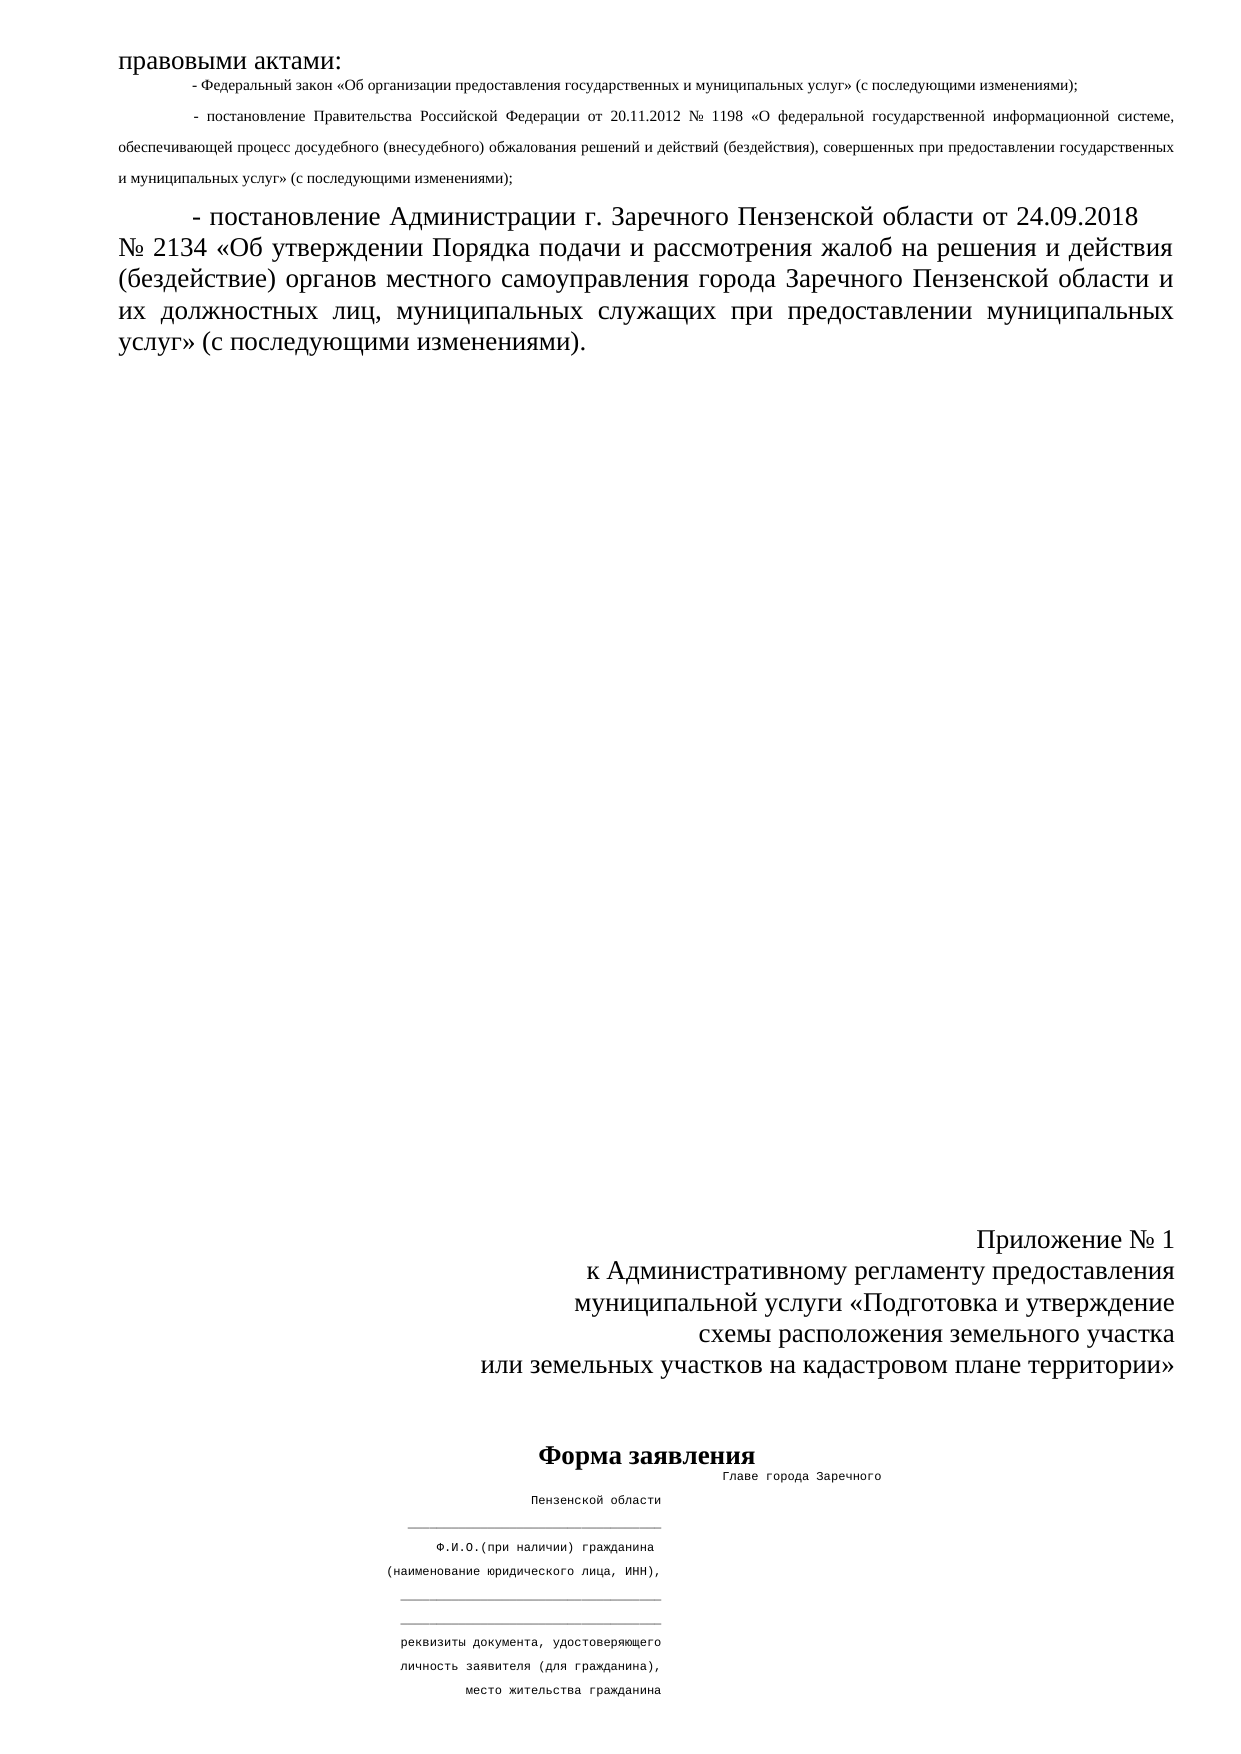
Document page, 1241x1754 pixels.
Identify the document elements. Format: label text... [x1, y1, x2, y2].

text место жительства гражданина [118, 1684, 1175, 1708]
text муниципальной услуги «Подготовка и утверждение [118, 1286, 1175, 1317]
text - постановление Администрации г. Заречного Пензенской области от 24.09.2018 № 2134 «Об утверждении Порядка подачи и рассмотрения жалоб на решения и действия (бездействие) органов местного самоуправления города Заречного Пензенской области и их должностных лиц, муниципальных служащих при предоставлении муниципальных услуг» (с последующими изменениями). [118, 200, 1175, 356]
text - Федеральный закон «Об организации предоставления государственных и муниципальных услуг» (с последующими изменениями); [118, 76, 1175, 107]
text Приложение № 1 [118, 1223, 1175, 1254]
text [118, 1613, 1175, 1637]
text к Административному регламенту предоставления [118, 1254, 1175, 1286]
text (наименование юридического лица, ИНН), [118, 1565, 1175, 1589]
text реквизиты документа, удостоверяющего [118, 1637, 1175, 1660]
text личность заявителя (для гражданина), [118, 1661, 1175, 1684]
text или земельных участков на кадастровом плане территории» [118, 1348, 1175, 1379]
text - постановление Правительства Российской Федерации от 20.11.2012 № 1198 «О федеральной государственной информационной системе, обеспечивающей процесс досудебного (внесудебного) обжалования решений и действий (бездействия), совершенных при предоставлении государственных и муниципальных услуг» (с последующими изменениями); [118, 107, 1175, 200]
text Форма заявления [118, 1439, 1175, 1470]
text ____________________________________ [118, 1589, 1175, 1613]
text ___________________________________ [118, 1518, 1175, 1541]
text Пензенской области [118, 1494, 1175, 1518]
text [118, 44, 1175, 76]
text Главе города Заречного [118, 1470, 1175, 1494]
text Ф.И.О.(при наличии) гражданина [118, 1542, 1175, 1565]
text схемы расположения земельного участка [118, 1317, 1175, 1348]
